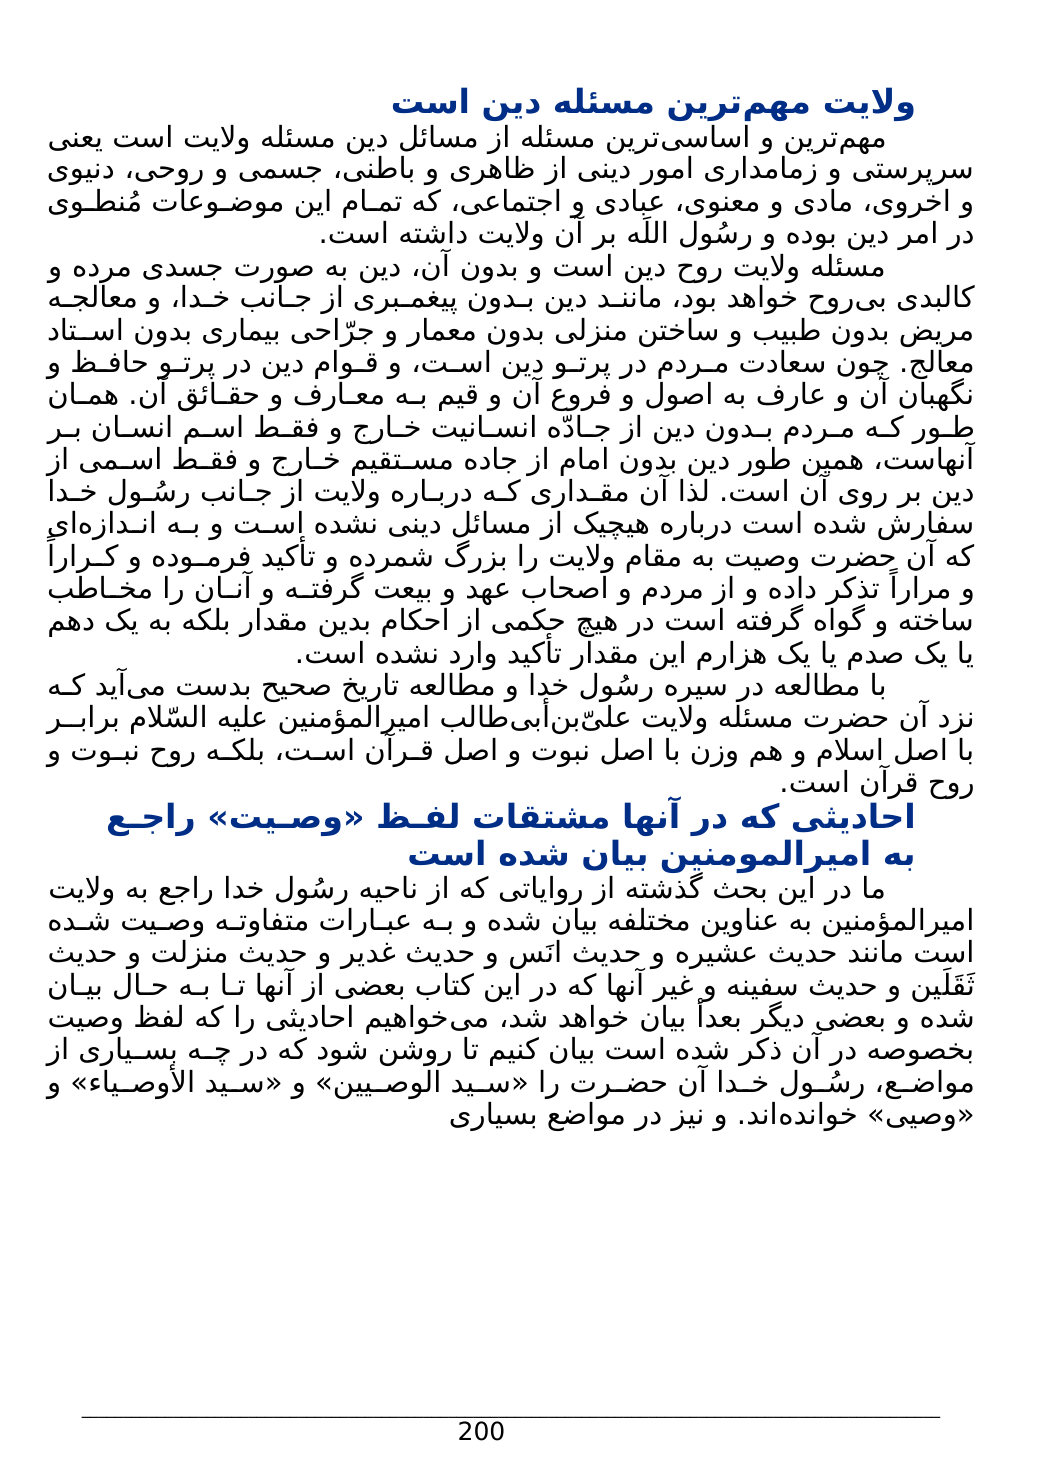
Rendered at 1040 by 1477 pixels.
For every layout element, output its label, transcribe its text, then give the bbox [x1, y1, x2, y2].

text مسئله ولایت روح دین است و بدون آن، دین به صورت جسدى مرده و کالبدى بى‌روح خواهد بود، مانند دین بدون پیغمبرى از جانب خدا، و معالجه مریض بدون طبیب و ساختن منزلى بدون معمار و جرّاحى بیمارى بدون استاد معالج. چون سعادت مردم در پرتو دین است، و قوام دین در پرتو حافظ و نگهبان آن و عارف به اصول و فروع آن و قیم به معارف و حقائق آن. همان طور که مردم بدون دین از جادّه انسانیت خارج و فقط اسم انسان بر آنهاست، همین طور دین بدون امام از جاده مستقیم خارج و فقط اسمى از دین بر روى آن است. لذا آن مقدارى که درباره ولایت از جانب رسُول خدا سفارش شده است درباره هیچیک از مسائل دینى نشده است و به اندازه‌اى که آن حضرت وصیت به مقام ولایت را بزرگ شمرده و تأکید فرموده و کراراً و مراراً تذکر داده و از مردم و اصحاب عهد و بیعت گرفته و آنان را مخاطب ساخته و گواه گرفته است در هیچ حکمى از احکام بدین مقدار بلکه به یک دهم یا یک صدم یا یک هزارم این مقدار تأکید وارد نشده است. [47, 250, 975, 670]
text ما در این بحث گذشته از روایاتى که از ناحیه رسُول خدا راجع به ولایت امیرالمؤمنین به عناوین مختلفه بیان شده و به عبارات متفاوته وصیت شده است مانند حدیث عشیره و حدیث انَس و حدیث غدیر و حدیث منزلت و حدیث ثَقَلَین و حدیث سفینه و غیر آنها که در این کتاب بعضى از آنها تا به حال بیان شده و بعضى دیگر بعدأ بیان خواهد شد، مى‌خواهیم احادیثى را که لفظ وصیت بخصوصه در آن ذکر شده است بیان کنیم تا روشن شود که در چه بسیارى از مواضع، رسُول خدا آن حضرت را «سید الوصیین» و «سید الأوصیاء» و «وصیى» خوانده‌اند. و نیز در مواضع بسیارى‌ [47, 873, 975, 1131]
text مهم‌ترین و اساسى‌ترین مسئله از مسائل دین مسئله ولایت است یعنى سرپرستى و زمامدارى امور دینى از ظاهرى و باطنى، جسمى و روحى، دنیوى و اخروى، مادى و معنوى، عبادى و اجتماعى، که تمام این موضوعات مُنطوى در امر دین بوده و رسُول اللَه بر آن ولایت داشته است. [47, 121, 975, 250]
subtitle احادیثی که در آنها مشتقات لفظ «وصیت» راجع به امیرالمومنین بیان شده است [106, 799, 916, 873]
subtitle ولایت مهم‌ترین مسئله دین است‌ [106, 84, 916, 121]
text با مطالعه در سیره رسُول خدا و مطالعه تاریخ صحیح بدست مى‌آید که نزد آن حضرت مسئله ولایت علىّ‌بن‌أبى‌طالب امیرالمؤمنین علیه السّلام برابر با اصل اسلام و هم وزن با اصل نبوت و اصل قرآن است، بلکه روح نبوت و روح قرآن است. [47, 670, 975, 799]
